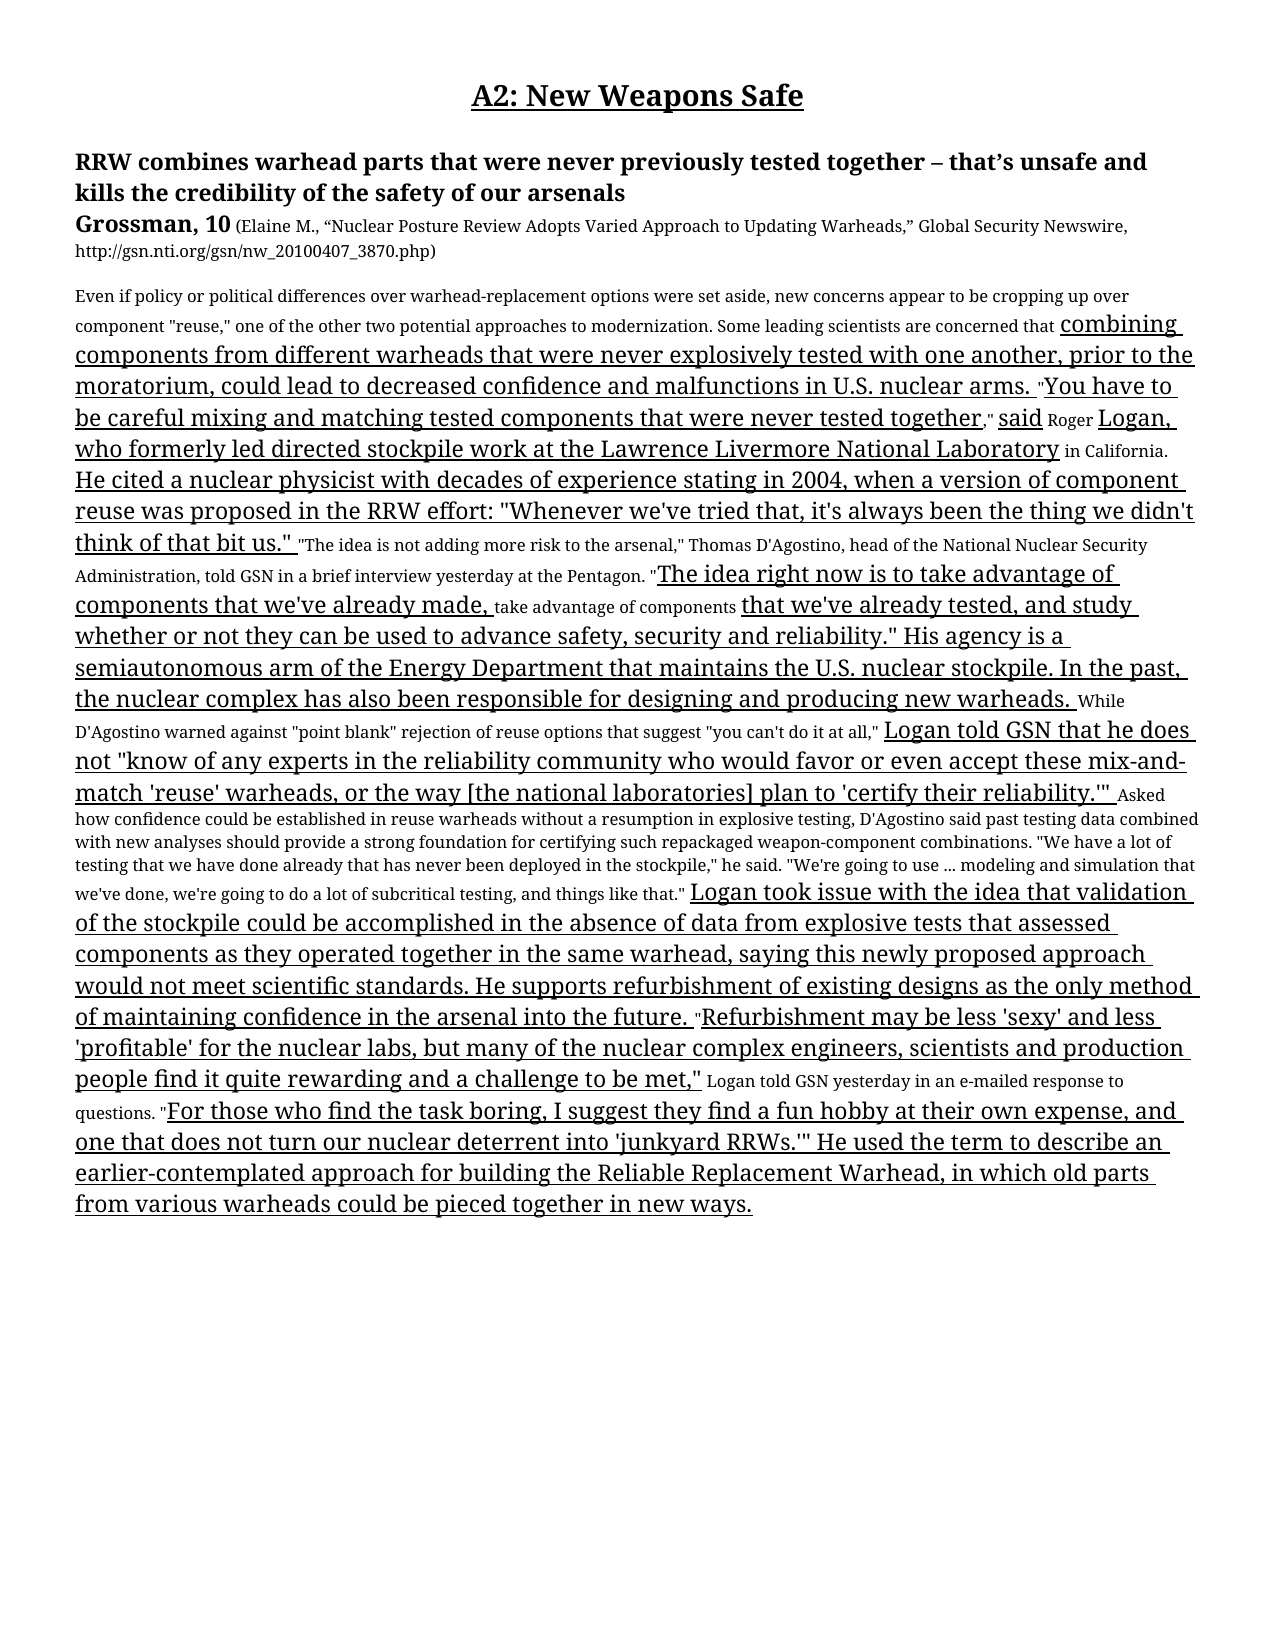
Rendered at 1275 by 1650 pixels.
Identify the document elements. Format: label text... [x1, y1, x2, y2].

text Even if policy or political differences over warhead-replacement options were set aside, new concerns appear to be cropping up over component "reuse," one of the other two potential approaches to modernization. Some leading scientists are concerned that combining components from different warheads that were never explosively tested with one another, prior to the moratorium, could lead to decreased confidence and malfunctions in U.S. nuclear arms. "You have to be careful mixing and matching tested components that were never tested together," said Roger Logan, who formerly led directed stockpile work at the Lawrence Livermore National Laboratory in California. He cited a nuclear physicist with decades of experience stating in 2004, when a version of component reuse was proposed in the RRW effort: "Whenever we've tried that, it's always been the thing we didn't think of that bit us." "The idea is not adding more risk to the arsenal," Thomas D'Agostino, head of the National Nuclear Security Administration, told GSN in a brief interview yesterday at the Pentagon. "The idea right now is to take advantage of components that we've already made, take advantage of components that we've already tested, and study whether or not they can be used to advance safety, security and reliability." His agency is a semiautonomous arm of the Energy Department that maintains the U.S. nuclear stockpile. In the past, the nuclear complex has also been responsible for designing and producing new warheads. While D'Agostino warned against "point blank" rejection of reuse options that suggest "you can't do it at all," Logan told GSN that he does not "know of any experts in the reliability community who would favor or even accept these mix-and-match 'reuse' warheads, or the way [the national laboratories] plan to 'certify their reliability.'" Asked how confidence could be established in reuse warheads without a resumption in explosive testing, D'Agostino said past testing data combined with new analyses should provide a strong foundation for certifying such repackaged weapon-component combinations. "We have a lot of testing that we have done already that has never been deployed in the stockpile," he said. "We're going to use ... modeling and simulation that we've done, we're going to do a lot of subcritical testing, and things like that." Logan took issue with the idea that validation of the stockpile could be accomplished in the absence of data from explosive tests that assessed components as they operated together in the same warhead, saying this newly proposed approach would not meet scientific standards. He supports refurbishment of existing designs as the only method of maintaining confidence in the arsenal into the future. "Refurbishment may be less 'sexy' and less 'profitable' for the nuclear labs, but many of the nuclear complex engineers, scientists and production people find it quite rewarding and a challenge to be met," Logan told GSN yesterday in an e-mailed response to questions. "For those who find the task boring, I suggest they find a fun hobby at their own expense, and one that does not turn our nuclear deterrent into 'junkyard RRWs.'" He used the term to describe an earlier-contemplated approach for building the Reliable Replacement Warhead, in which old parts from various warheads could be pieced together in new ways. [75, 285, 1200, 996]
text Grossman, 10 (Elaine M., “Nuclear Posture Review Adopts Varied Approach to Updating Warheads,” Global Security Newswire, http://gsn.nti.org/gsn/nw_20100407_3870.php) [75, 208, 1200, 262]
text RRW combines warhead parts that were never previously tested together – that’s unsafe and kills the credibility of the safety of our arsenals [75, 146, 1200, 208]
subtitle A2: New Weapons Safe [75, 75, 1200, 115]
text Even if policy or political differences over warhead-replacement options were set aside, new concerns appear to be cropping up over component "reuse," one of the other two potential approaches to modernization. Some leading scientists are concerned that combining components from different warheads that were never explosively tested with one another, prior to the moratorium, could lead to decreased confidence and malfunctions in U.S. nuclear arms. "You have to be careful mixing and matching tested components that were never tested together," said Roger Logan, who formerly led directed stockpile work at the Lawrence Livermore National Laboratory in California. He cited a nuclear physicist with decades of experience stating in 2004, when a version of component reuse was proposed in the RRW effort: "Whenever we've tried that, it's always been the thing we didn't think of that bit us." "The idea is not adding more risk to the arsenal," Thomas D'Agostino, head of the National Nuclear Security Administration, told GSN in a brief interview yesterday at the Pentagon. "The idea right now is to take advantage of components that we've already made, take advantage of components that we've already tested, and study whether or not they can be used to advance safety, security and reliability." His agency is a semiautonomous arm of the Energy Department that maintains the U.S. nuclear stockpile. In the past, the nuclear complex has also been responsible for designing and producing new warheads. While D'Agostino warned against "point blank" rejection of reuse options that suggest "you can't do it at all," Logan told GSN that he does not "know of any experts in the reliability community who would favor or even accept these mix-and-match 'reuse' warheads, or the way [the national laboratories] plan to 'certify their reliability.'" Asked how confidence could be established in reuse warheads without a resumption in explosive testing, D'Agostino said past testing data combined with new analyses should provide a strong foundation for certifying such repackaged weapon-component combinations. "We have a lot of testing that we have done already that has never been deployed in the stockpile," he said. "We're going to use ... modeling and simulation that we've done, we're going to do a lot of subcritical testing, and things like that." Logan took issue with the idea that validation of the stockpile could be accomplished in the absence of data from explosive tests that assessed components as they operated together in the same warhead, saying this newly proposed approach would not meet scientific standards. He supports refurbishment of existing designs as the only method of maintaining confidence in the arsenal into the future. "Refurbishment may be less 'sexy' and less 'profitable' for the nuclear labs, but many of the nuclear complex engineers, scientists and production people find it quite rewarding and a challenge to be met," Logan told GSN yesterday in an e-mailed response to questions. "For those who find the task boring, I suggest they find a fun hobby at their own expense, and one that does not turn our nuclear deterrent into 'junkyard RRWs.'" He used the term to describe an earlier-contemplated approach for building the Reliable Replacement Warhead, in which old parts from various warheads could be pieced together in new ways. [75, 998, 1200, 1220]
